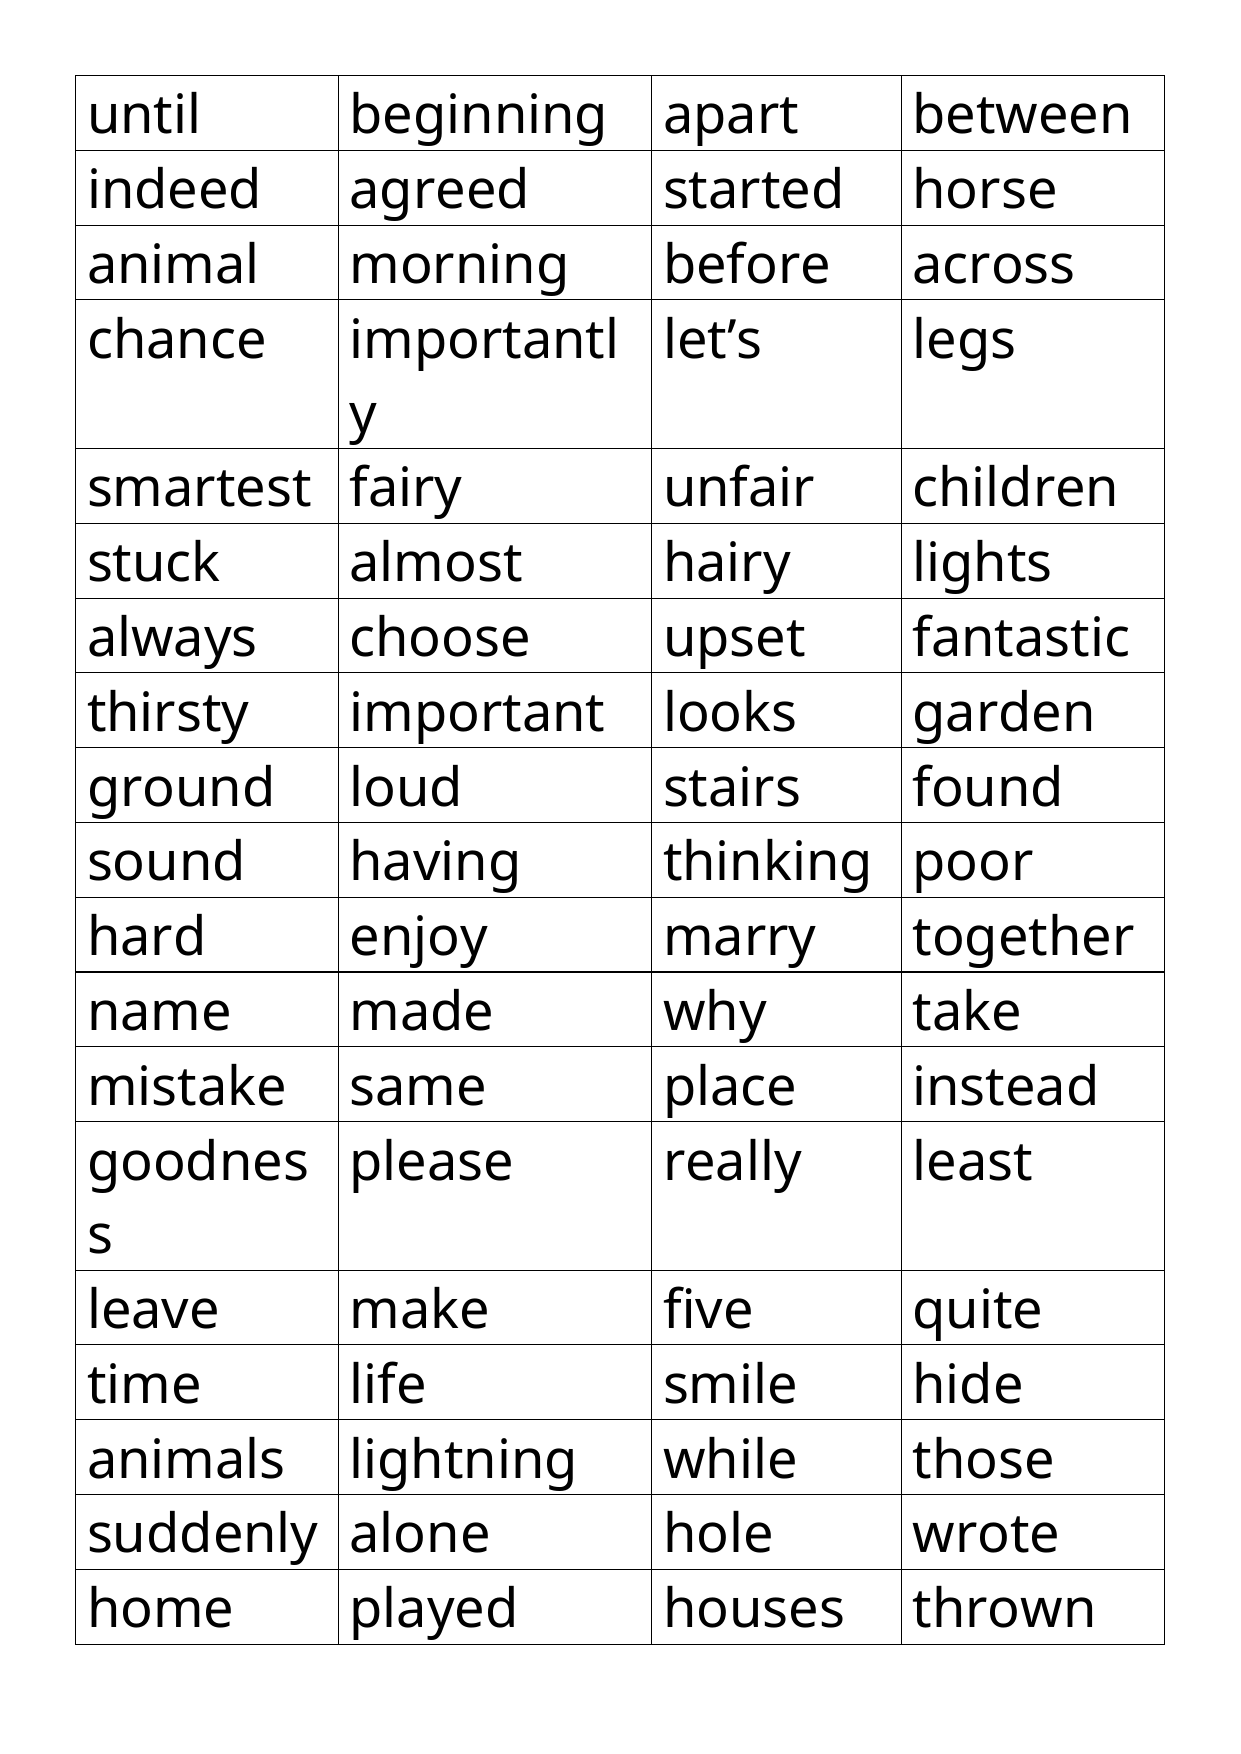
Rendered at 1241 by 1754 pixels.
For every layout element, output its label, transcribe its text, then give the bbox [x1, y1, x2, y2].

table_cell animal [76, 226, 338, 299]
table_cell least [902, 1122, 1164, 1269]
table_cell home [76, 1570, 338, 1643]
table_cell life [339, 1345, 651, 1419]
table_cell same [339, 1047, 651, 1121]
table_cell across [902, 226, 1164, 299]
table_cell looks [652, 673, 901, 747]
table_cell marry [652, 898, 901, 971]
table_header beginning [339, 76, 651, 150]
table_cell alone [339, 1495, 651, 1569]
table_cell thinking [652, 823, 901, 897]
table_cell upset [652, 599, 901, 672]
table_cell chance [76, 300, 338, 448]
table_cell sound [76, 823, 338, 897]
table_cell fantastic [902, 599, 1164, 672]
table_cell ground [76, 748, 338, 822]
table_cell importantly [339, 300, 651, 448]
table_cell stuck [76, 524, 338, 597]
table_cell found [902, 748, 1164, 822]
table_cell morning [339, 226, 651, 299]
table_cell unfair [652, 449, 901, 523]
table_cell legs [902, 300, 1164, 448]
table_cell fairy [339, 449, 651, 523]
table_cell five [652, 1271, 901, 1344]
table_cell houses [652, 1570, 901, 1643]
table_cell hard [76, 898, 338, 971]
table_cell important [339, 673, 651, 747]
table_cell hairy [652, 524, 901, 597]
table_cell quite [902, 1271, 1164, 1344]
table_header until [76, 76, 338, 150]
table_cell enjoy [339, 898, 651, 971]
table_cell loud [339, 748, 651, 822]
table_cell lightning [339, 1420, 651, 1494]
table_cell choose [339, 599, 651, 672]
table_cell smile [652, 1345, 901, 1419]
table_cell instead [902, 1047, 1164, 1121]
table_cell hole [652, 1495, 901, 1569]
table_cell agreed [339, 151, 651, 224]
table_cell why [652, 973, 901, 1046]
table_cell goodness [76, 1122, 338, 1269]
table_cell please [339, 1122, 651, 1269]
table_cell wrote [902, 1495, 1164, 1569]
table_cell those [902, 1420, 1164, 1494]
table_cell smartest [76, 449, 338, 523]
table_cell garden [902, 673, 1164, 747]
table_cell before [652, 226, 901, 299]
table_cell indeed [76, 151, 338, 224]
table_cell place [652, 1047, 901, 1121]
table_cell make [339, 1271, 651, 1344]
table_cell mistake [76, 1047, 338, 1121]
table_cell almost [339, 524, 651, 597]
table_header between [902, 76, 1164, 150]
table_cell thrown [902, 1570, 1164, 1643]
table_cell animals [76, 1420, 338, 1494]
table_cell hide [902, 1345, 1164, 1419]
table_cell suddenly [76, 1495, 338, 1569]
table_cell thirsty [76, 673, 338, 747]
table_cell together [902, 898, 1164, 971]
table_cell started [652, 151, 901, 224]
table_cell horse [902, 151, 1164, 224]
table_cell poor [902, 823, 1164, 897]
table_header apart [652, 76, 901, 150]
table_cell lights [902, 524, 1164, 597]
table_cell made [339, 973, 651, 1046]
table_cell name [76, 973, 338, 1046]
table_cell having [339, 823, 651, 897]
table_cell let’s [652, 300, 901, 448]
table_cell leave [76, 1271, 338, 1344]
table_cell time [76, 1345, 338, 1419]
table_cell always [76, 599, 338, 672]
table_cell played [339, 1570, 651, 1643]
table_cell take [902, 973, 1164, 1046]
table_cell while [652, 1420, 901, 1494]
table_cell really [652, 1122, 901, 1269]
table_cell children [902, 449, 1164, 523]
table_cell stairs [652, 748, 901, 822]
